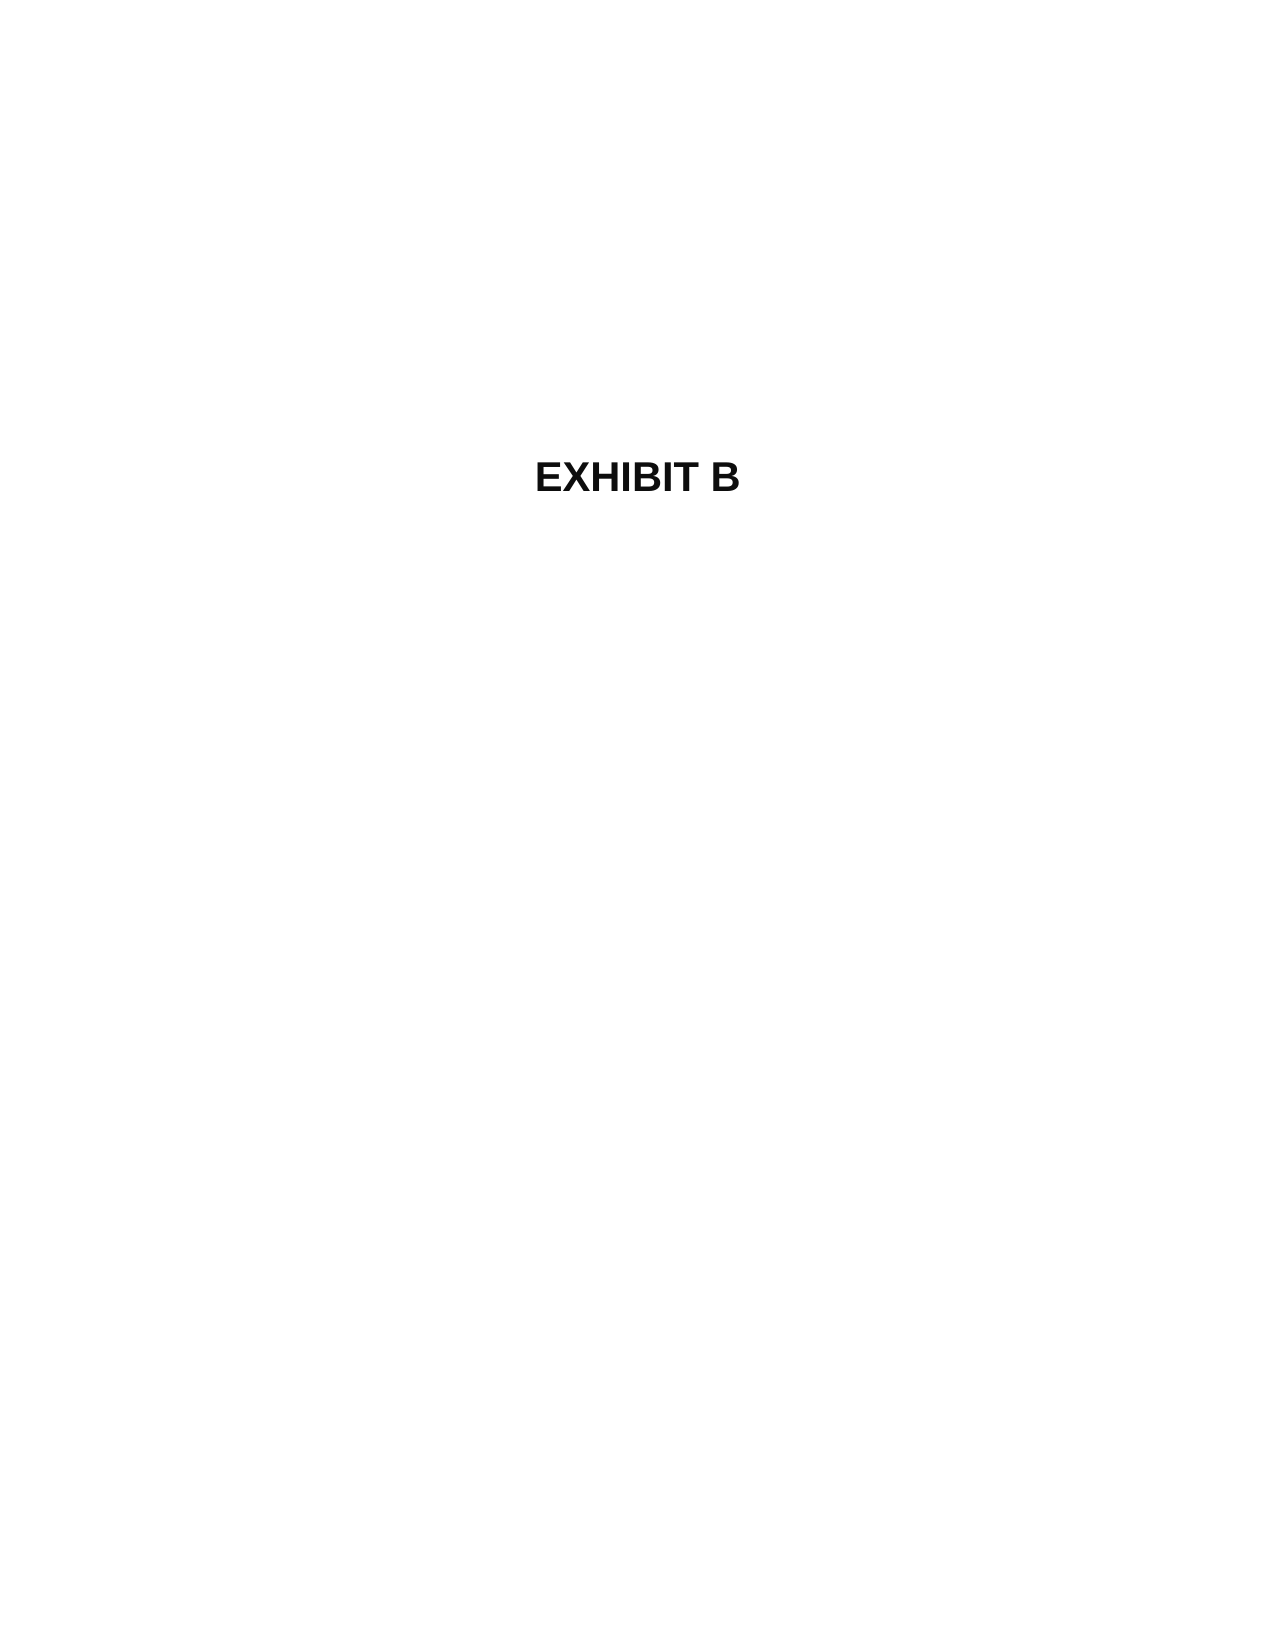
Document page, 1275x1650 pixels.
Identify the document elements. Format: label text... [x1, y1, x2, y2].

text EXHIBIT B [150, 452, 1125, 500]
